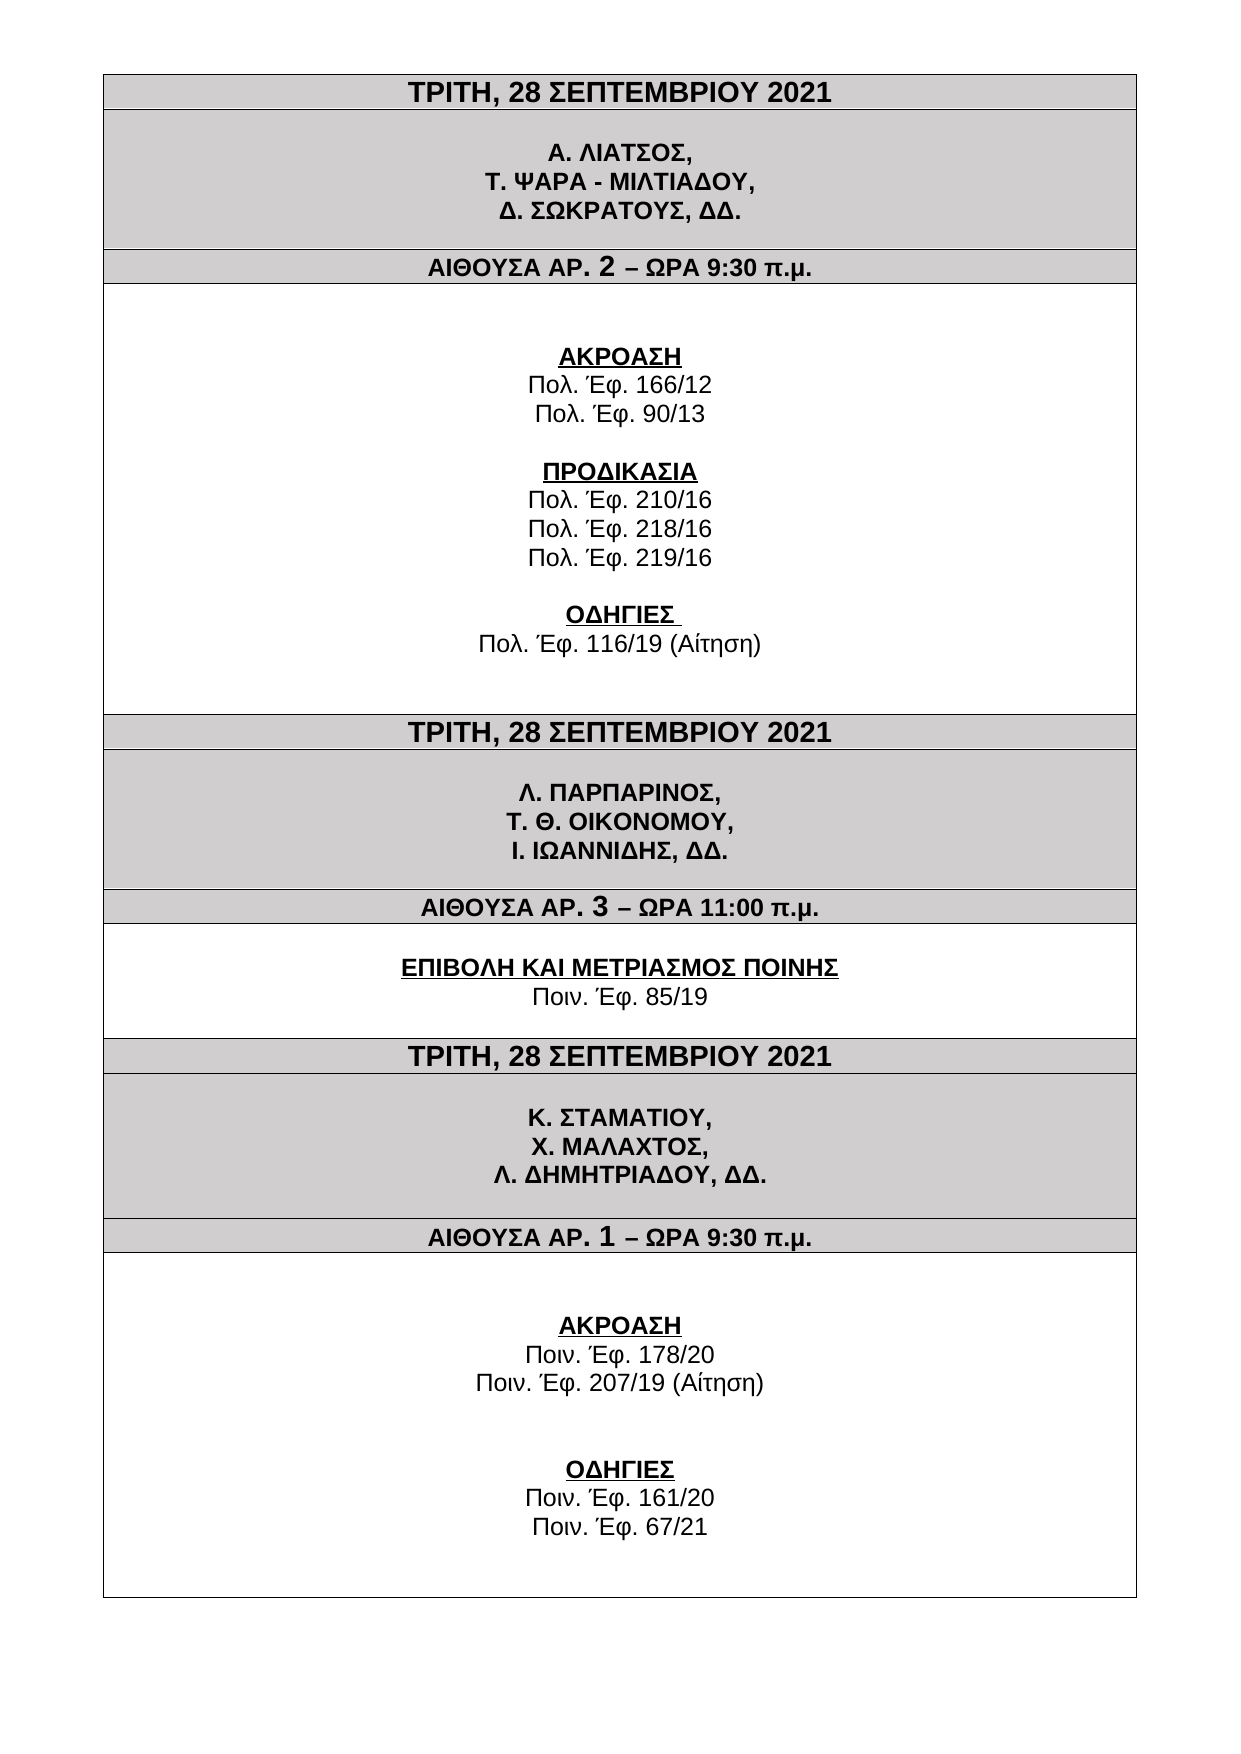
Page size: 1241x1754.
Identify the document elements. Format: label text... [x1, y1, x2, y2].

table_cell , , , ΔΔ. [104, 110, 1136, 248]
table_cell ΑΙΘΟΥΣΑ ΑΡ. – ΩΡΑ 9:30 π.μ. [104, 1219, 1136, 1252]
table_cell , [104, 75, 1136, 108]
table_cell , [104, 1039, 1136, 1073]
table_cell , , , ΔΔ. [104, 750, 1136, 888]
table_cell Ποιν. Έφ. 178/20 Ποιν. Έφ. 207/19 (Αίτηση) ΟΔΗΓΙΕΣ Ποιν. Έφ. 161/20 Ποιν. Έφ. 67/21 [104, 1253, 1136, 1597]
table_cell ΑΙΘΟΥΣΑ ΑΡ. – ΩΡΑ 9:30 π.μ. [104, 250, 1136, 283]
table_cell ΑΙΘΟΥΣΑ ΑΡ. – ΩΡΑ 11:00 π.μ. [104, 890, 1136, 923]
table_cell Πολ. Έφ. 166/12 Πολ. Έφ. 90/13 ΠΡΟΔΙΚΑΣΙΑ Πολ. Έφ. 210/16 Πολ. Έφ. 218/16 Πολ. Έφ. 219/16 ΟΔΗΓΙΕΣ Πολ. Έφ. 116/19 (Αίτηση) [104, 284, 1136, 714]
table_cell , , , ΔΔ. [104, 1074, 1136, 1218]
table_cell , [104, 715, 1136, 748]
table_cell ΕΠΙΒΟΛΗ ΚΑΙ ΜΕΤΡΙΑΣΜΟΣ ΠΟΙΝΗΣ Ποιν. Έφ. 85/19 [104, 924, 1136, 1038]
